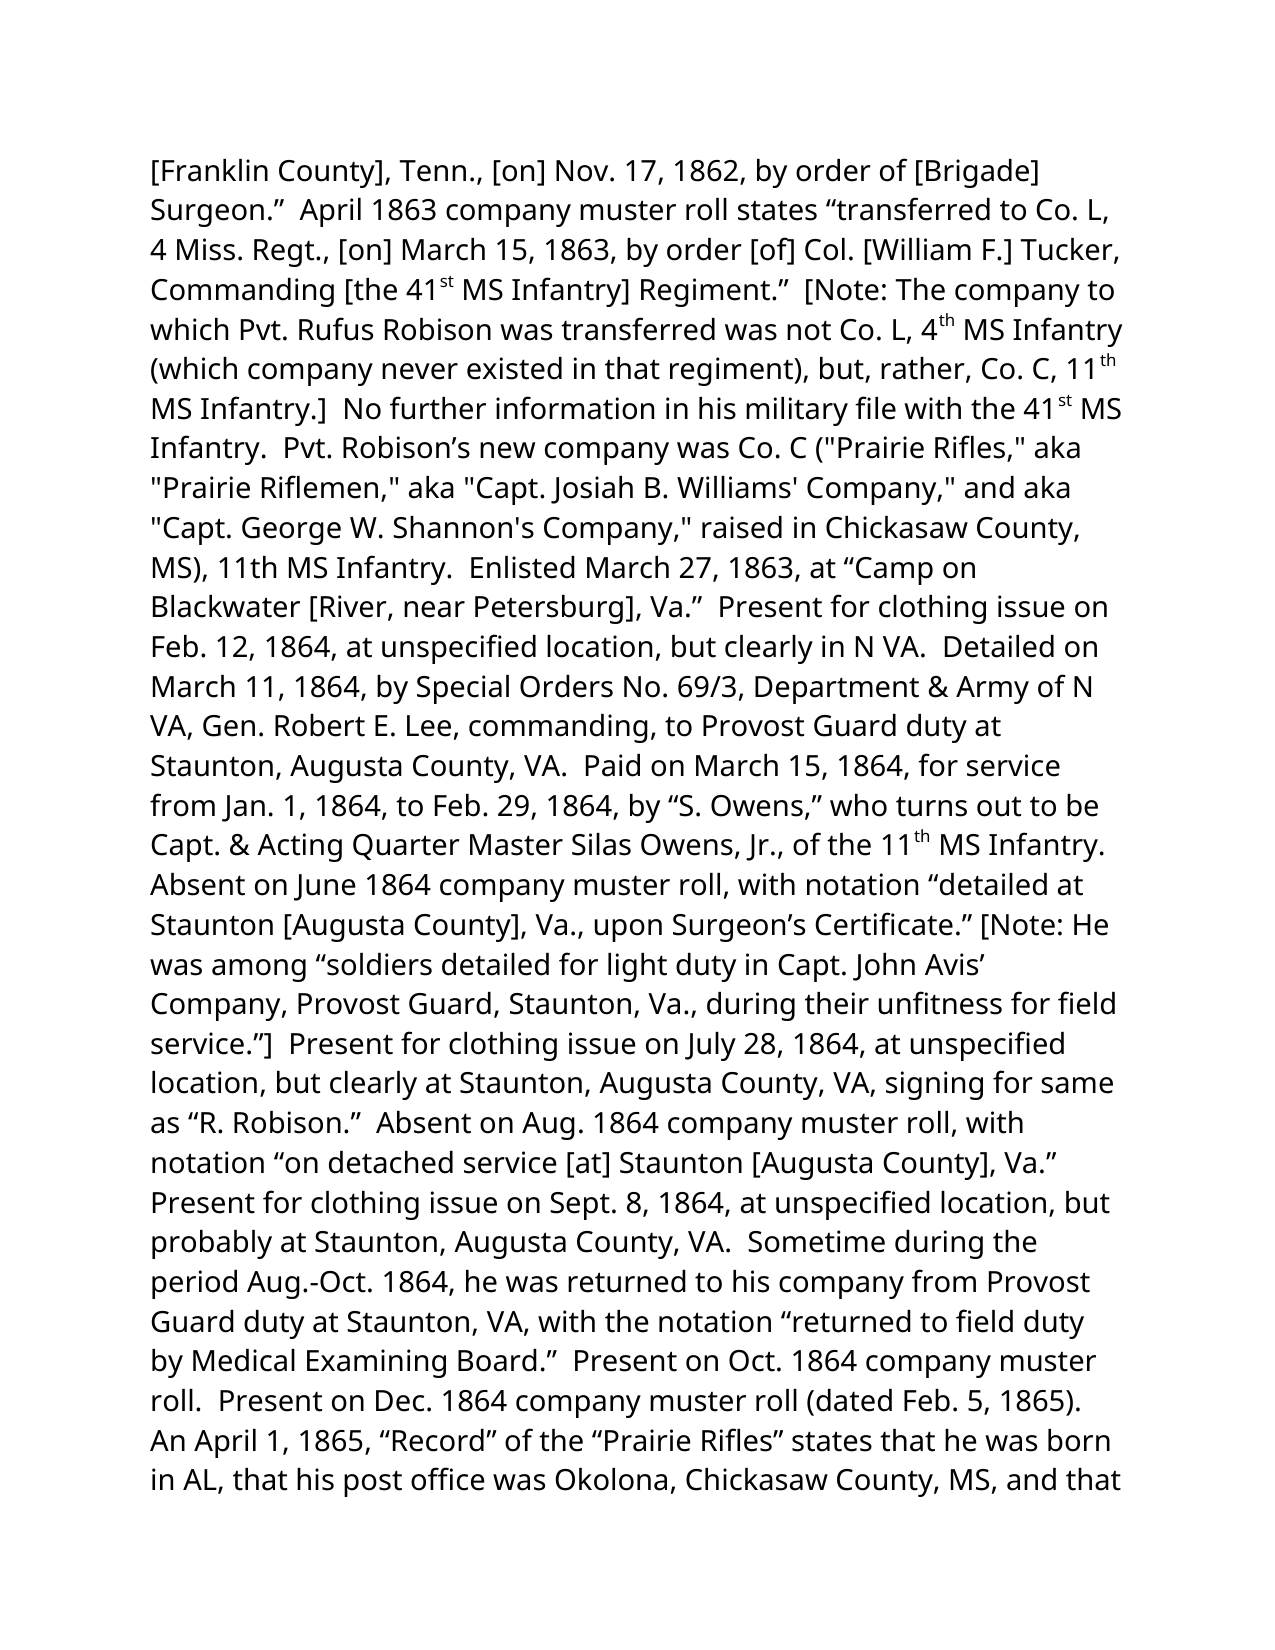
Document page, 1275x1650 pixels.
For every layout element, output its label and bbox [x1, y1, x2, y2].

text [150, 150, 1125, 1499]
